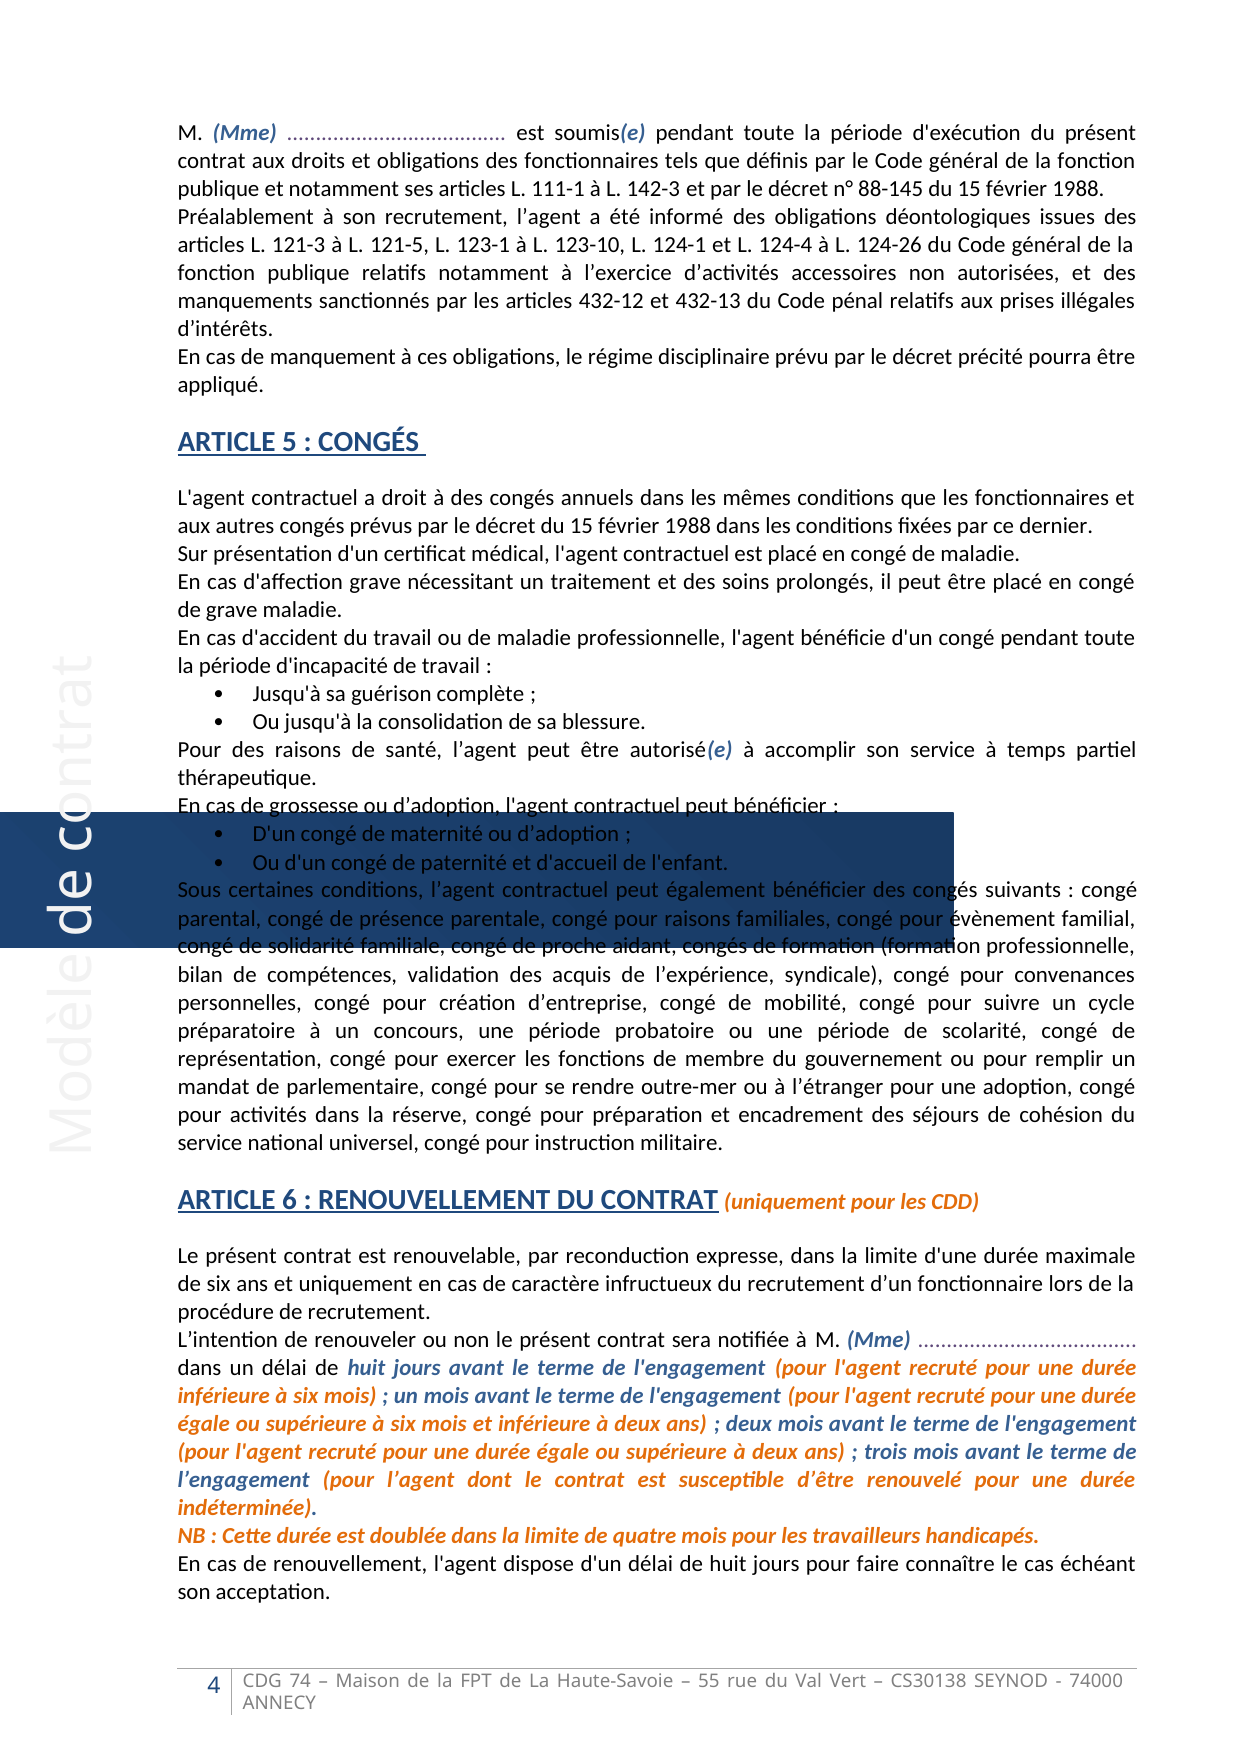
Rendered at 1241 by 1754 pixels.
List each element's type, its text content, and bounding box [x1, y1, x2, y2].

text Pour des raisons de santé, l’agent peut être autorisé(e) à accomplir son service à temps partiel thérapeutique. [177, 736, 1137, 792]
text Sous certaines conditions, l’agent contractuel peut également bénéficier des congés suivants : congé parental, congé de présence parentale, congé pour raisons familiales, congé pour évènement familial, congé de solidarité familiale, congé de proche aidant, congés de formation (formation professionnelle, bilan de compétences, validation des acquis de l’expérience, syndicale), congé pour convenances personnelles, congé pour création d’entreprise, congé de mobilité, congé pour suivre un cycle préparatoire à un concours, une période probatoire ou une période de scolarité, congé de représentation, congé pour exercer les fonctions de membre du gouvernement ou pour remplir un mandat de parlementaire, congé pour se rendre outre-mer ou à l’étranger pour une adoption, congé pour activités dans la réserve, congé pour préparation et encadrement des séjours de cohésion du service national universel, congé pour instruction militaire. [177, 876, 1137, 1156]
text ARTICLE 6 : RENOUVELLEMENT DU CONTRAT (uniquement pour les CDD) [177, 1184, 1137, 1216]
text En cas d'affection grave nécessitant un traitement et des soins prolongés, il peut être placé en congé de grave maladie. [177, 567, 1137, 623]
text L'agent contractuel a droit à des congés annuels dans les mêmes conditions que les fonctionnaires et aux autres congés prévus par le décret du 15 février 1988 dans les conditions fixées par ce dernier. [177, 483, 1137, 539]
text NB : Cette durée est doublée dans la limite de quatre mois pour les travailleurs handicapés. [177, 1521, 1137, 1549]
list Ou jusqu'à la consolidation de sa blessure. [215, 707, 1137, 736]
text Sur présentation d'un certificat médical, l'agent contractuel est placé en congé de maladie. [177, 539, 1137, 567]
text Le présent contrat est renouvelable, par reconduction expresse, dans la limite d'une durée maximale de six ans et uniquement en cas de caractère infructueux du recrutement d’un fonctionnaire lors de la procédure de recrutement. [177, 1241, 1137, 1325]
text M. (Mme) ...................................... est soumis(e) pendant toute la période d'exécution du présent contrat aux droits et obligations des fonctionnaires tels que définis par le Code général de la fonction publique et notamment ses articles L. 111-1 à L. 142-3 et par le décret n° 88-145 du 15 février 1988. [177, 118, 1137, 202]
text En cas de grossesse ou d’adoption, l'agent contractuel peut bénéficier : [177, 792, 1137, 819]
text En cas de manquement à ces obligations, le régime disciplinaire prévu par le décret précité pourra être appliqué. [177, 342, 1137, 398]
subtitle ARTICLE 5 : CONGÉS [177, 426, 1137, 458]
text En cas d'accident du travail ou de maladie professionnelle, l'agent bénéficie d'un congé pendant toute la période d'incapacité de travail : [177, 623, 1137, 679]
list Jusqu'à sa guérison complète ; [215, 679, 1137, 707]
text L’intention de renouveler ou non le présent contrat sera notifiée à M. (Mme) ...................................... dans un délai de huit jours avant le terme de l'engagement (pour l'agent recruté pour une durée inférieure à six mois) ; un mois avant le terme de l'engagement (pour l'agent recruté pour une durée égale ou supérieure à six mois et inférieure à deux ans) ; deux mois avant le terme de l'engagement (pour l'agent recruté pour une durée égale ou supérieure à deux ans) ; trois mois avant le terme de l’engagement (pour l’agent dont le contrat est susceptible d’être renouvelé pour une durée indéterminée). [177, 1325, 1137, 1521]
text En cas de renouvellement, l'agent dispose d'un délai de huit jours pour faire connaître le cas échéant son acceptation. [177, 1549, 1137, 1605]
list Ou d'un congé de paternité et d'accueil de l'enfant. [215, 848, 1137, 876]
text Préalablement à son recrutement, l’agent a été informé des obligations déontologiques issues des articles L. 121-3 à L. 121-5, L. 123-1 à L. 123-10, L. 124-1 et L. 124-4 à L. 124-26 du Code général de la fonction publique relatifs notamment à l’exercice d’activités accessoires non autorisées, et des manquements sanctionnés par les articles 432-12 et 432-13 du Code pénal relatifs aux prises illégales d’intérêts. [177, 202, 1137, 342]
list D'un congé de maternité ou d’adoption ; [215, 819, 1137, 848]
